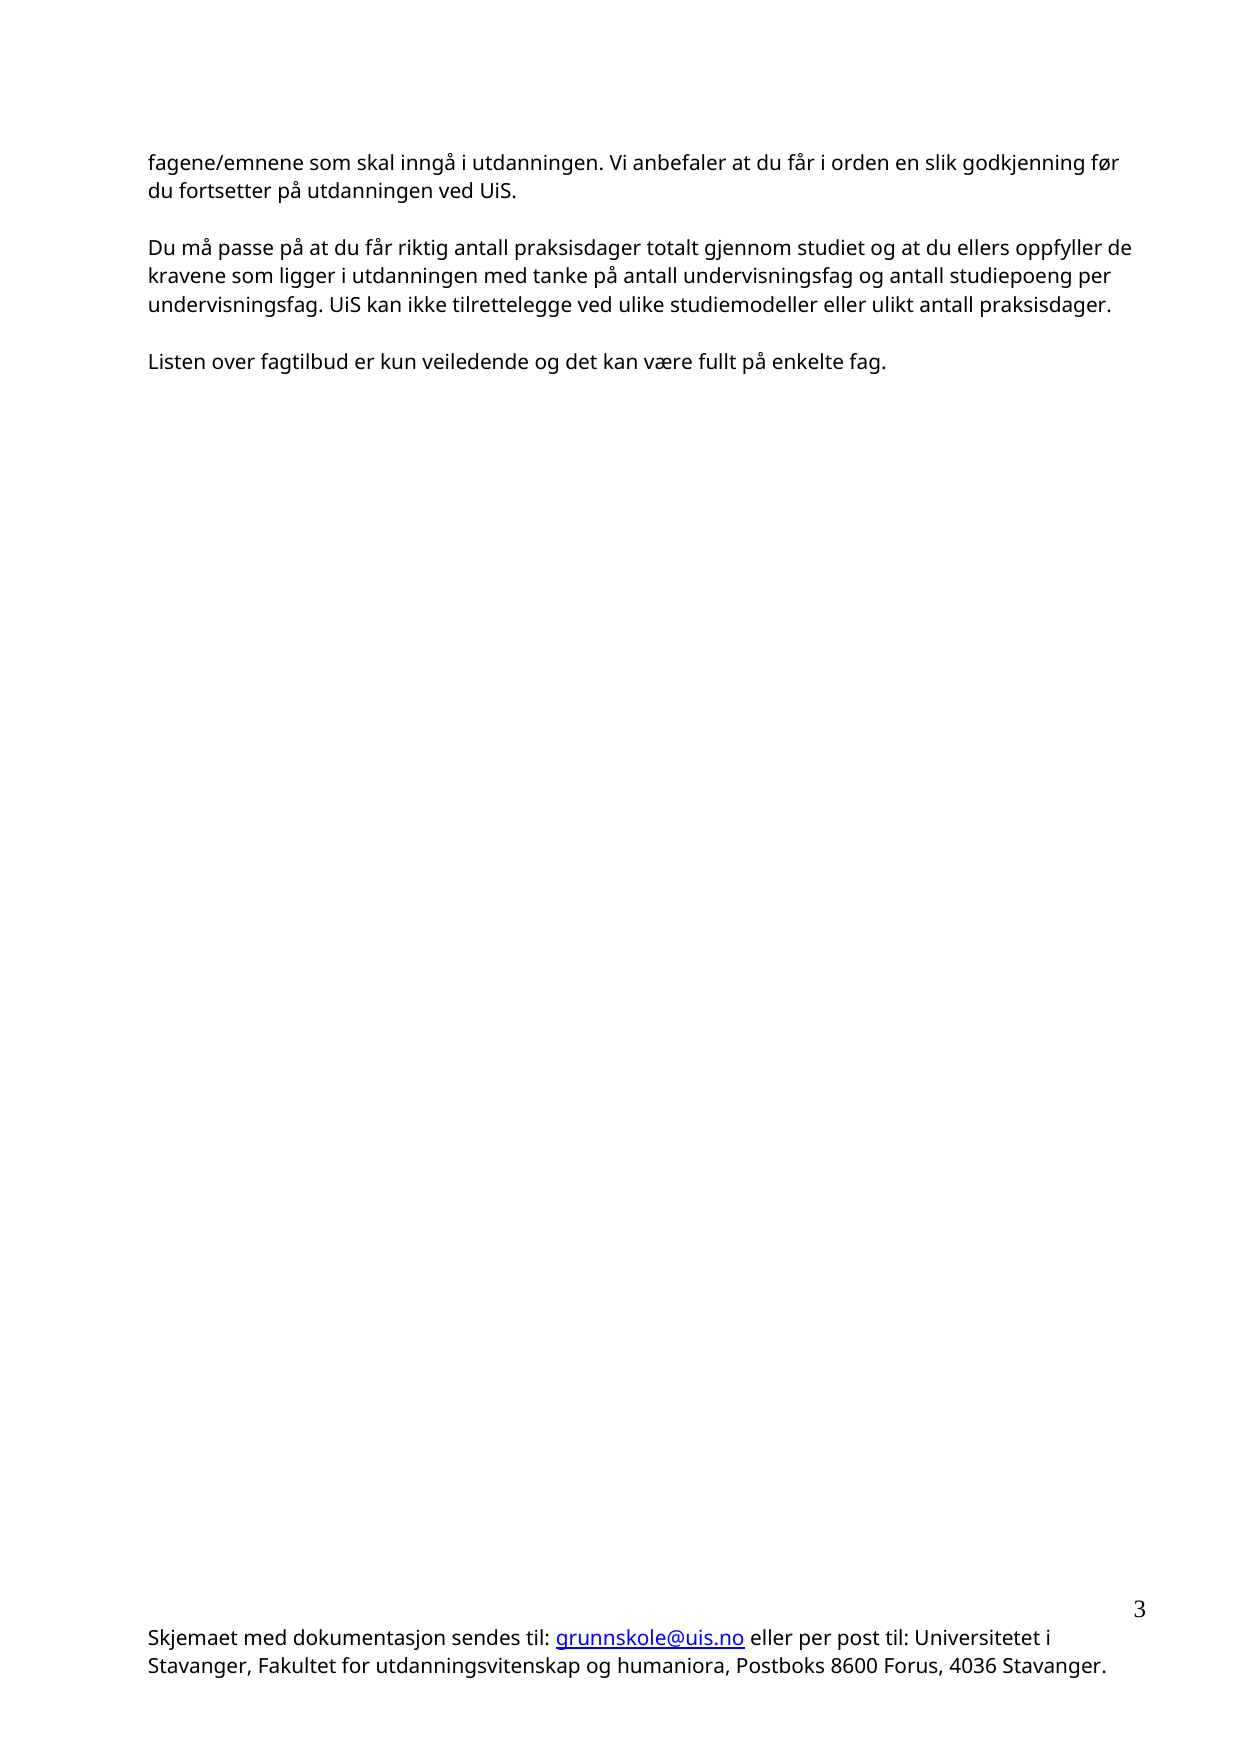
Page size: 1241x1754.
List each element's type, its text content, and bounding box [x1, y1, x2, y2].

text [148, 148, 1146, 204]
text Listen over fagtilbud er kun veiledende og det kan være fullt på enkelte fag. [148, 347, 1146, 375]
text Du må passe på at du får riktig antall praksisdager totalt gjennom studiet og at du ellers oppfyller de kravene som ligger i utdanningen med tanke på antall undervisningsfag og antall studiepoeng per undervisningsfag. UiS kan ikke tilrettelegge ved ulike studiemodeller eller ulikt antall praksisdager. [148, 233, 1146, 318]
